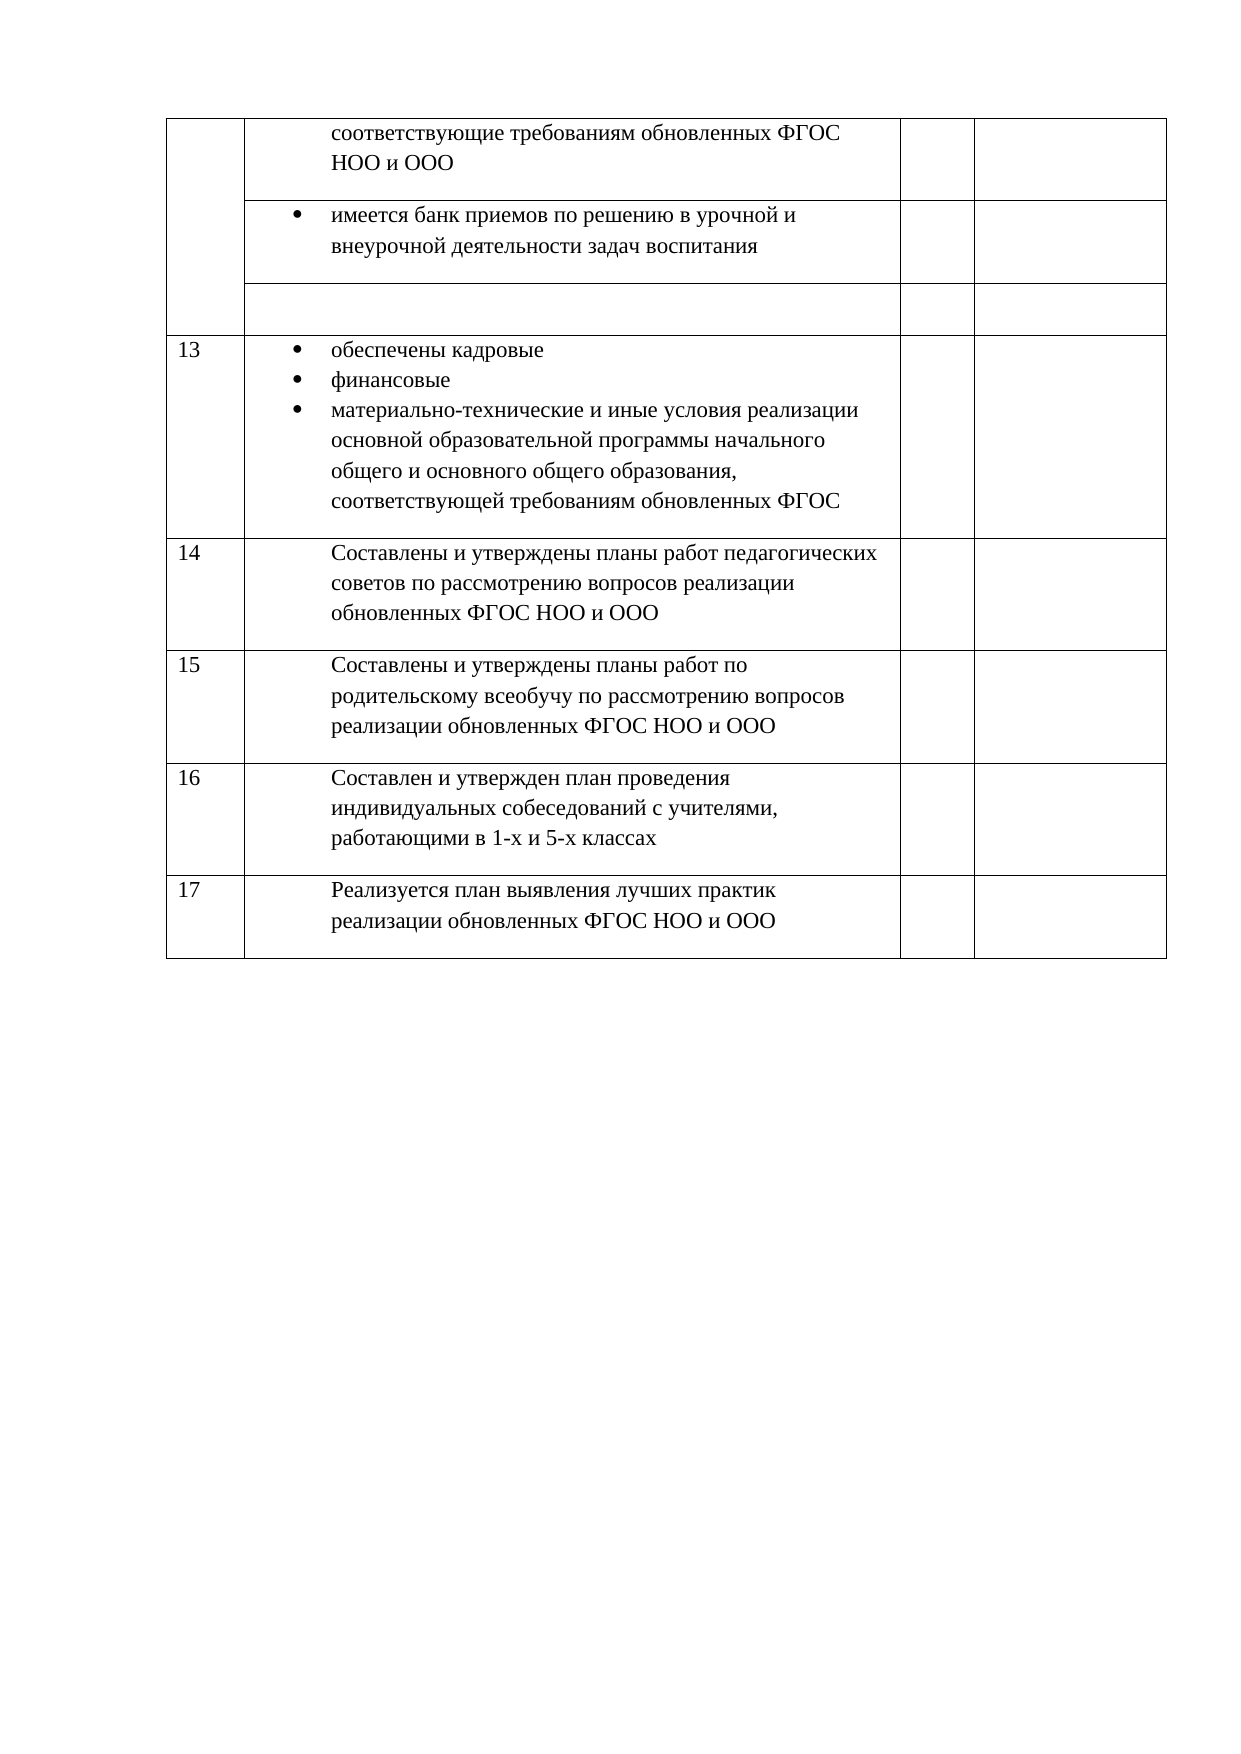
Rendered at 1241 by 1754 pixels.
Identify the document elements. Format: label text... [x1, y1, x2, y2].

table_cell [975, 651, 1166, 763]
table_cell имеется банк приемов по решению в урочной и внеурочной деятельности задач воспитания [245, 201, 900, 283]
table_cell Составлены и утверждены планы работ педагогических советов по рассмотрению вопросов реализации обновленных ФГОС НОО и ООО [245, 539, 900, 650]
table_cell [901, 651, 974, 763]
table_cell [901, 284, 974, 335]
table_cell 17 [167, 876, 244, 958]
table_cell [245, 284, 900, 335]
table_cell [901, 539, 974, 650]
table_cell [975, 284, 1166, 335]
table_cell 14 [167, 539, 244, 650]
table_cell 16 [167, 764, 244, 875]
table_cell [975, 336, 1166, 538]
table_cell [975, 764, 1166, 875]
table_cell Составлены и утверждены планы работ по родительскому всеобучу по рассмотрению вопросов реализации обновленных ФГОС НОО и ООО [245, 651, 900, 763]
table_cell Реализуется план выявления лучших практик реализации обновленных ФГОС НОО и ООО [245, 876, 900, 958]
table_cell 15 [167, 651, 244, 763]
table_cell [975, 119, 1166, 200]
table_cell [975, 876, 1166, 958]
table_cell обеспечены кадровые финансовые материально-технические и иные условия реализации основной образовательной программы начального общего и основного общего образования, соответствующей требованиям обновленных ФГОС [245, 336, 900, 538]
table_cell [975, 539, 1166, 650]
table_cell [245, 119, 900, 200]
table_cell [901, 764, 974, 875]
table_cell Составлен и утвержден план проведения индивидуальных собеседований с учителями, работающими в 1-х и 5-х классах [245, 764, 900, 875]
table_cell [975, 201, 1166, 283]
table_cell [901, 876, 974, 958]
table_cell [901, 119, 974, 200]
table_cell [901, 201, 974, 283]
table_cell 13 [167, 336, 244, 538]
table_cell [901, 336, 974, 538]
